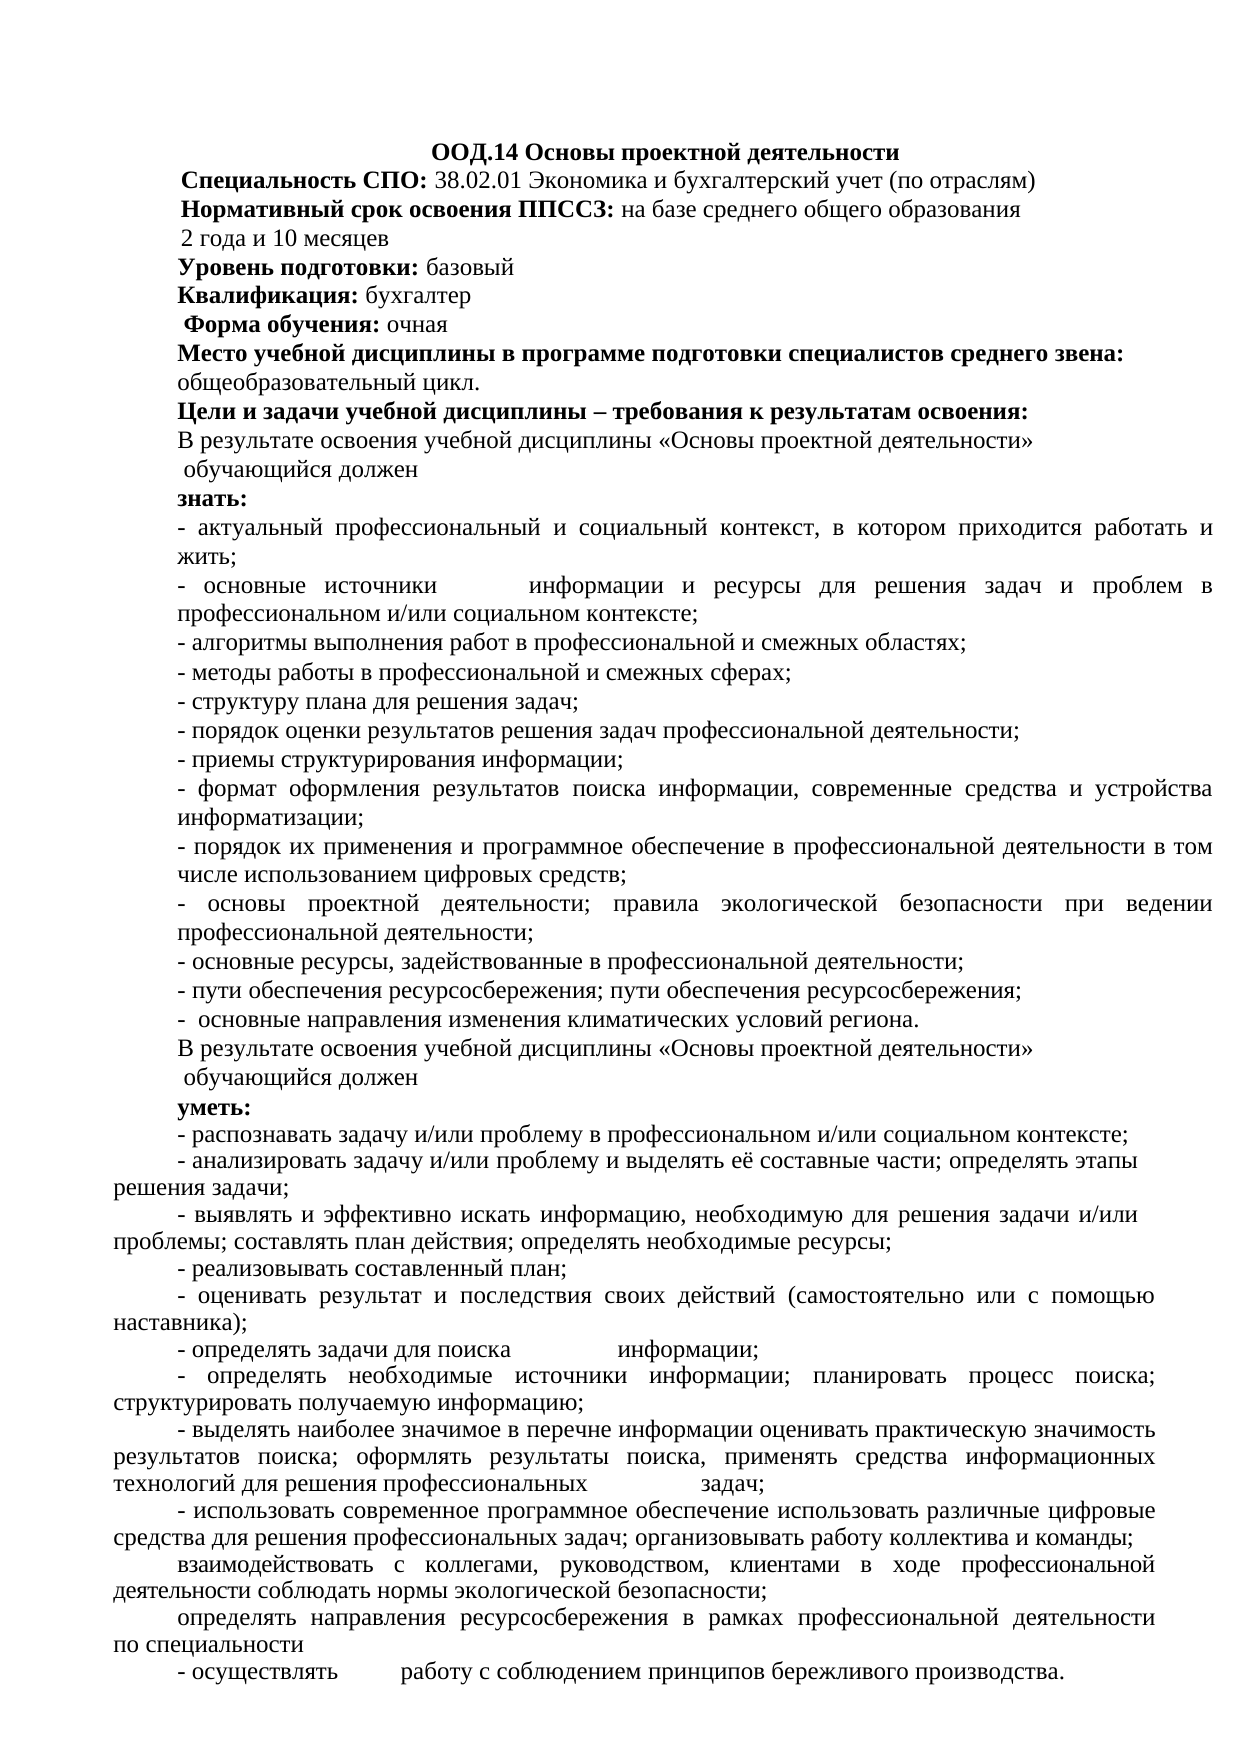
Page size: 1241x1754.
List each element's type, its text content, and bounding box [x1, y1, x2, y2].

subtitle - основные ресурсы, задействованные в профессиональной деятельности; [177, 946, 1213, 975]
text - выявлять и эффективно искать информацию, необходимую для решения задачи и/или проблемы; составлять план действия; определять необходимые ресурсы; [113, 1201, 1138, 1255]
subtitle Место учебной дисциплины в программе подготовки специалистов среднего звена: [177, 338, 1213, 367]
text - анализировать задачу и/или проблему и выделять её составные части; определять этапы решения задачи; [113, 1147, 1138, 1201]
subtitle уметь: [177, 1092, 1213, 1121]
subtitle - структуру плана для решения задач; [177, 686, 1213, 715]
subtitle - порядок оценки результатов решения задач профессиональной деятельности; [177, 716, 1213, 744]
text - использовать современное программное обеспечение использовать различные цифровые средства для решения профессиональных задач; организовывать работу коллектива и команды; [113, 1497, 1156, 1551]
subtitle обучающийся должен [177, 1063, 1213, 1091]
subtitle - пути обеспечения ресурсосбережения; пути обеспечения ресурсосбережения; [177, 976, 1213, 1004]
subtitle Цели и задачи учебной дисциплины – требования к результатам освоения: [177, 396, 1213, 425]
text - оценивать результат и последствия своих действий (самостоятельно или с помощью наставника); [113, 1282, 1156, 1336]
text Форма обучения: очная [177, 309, 617, 338]
subtitle знать: [177, 484, 1213, 512]
subtitle - формат оформления результатов поиска информации, современные средства и устройства информатизации; [177, 774, 1213, 831]
subtitle - основные источники информации и ресурсы для решения задач и проблем в профессиональном и/или социальном контексте; [177, 571, 1213, 627]
text 2 года и 10 месяцев [181, 223, 1213, 252]
text определять направления ресурсосбережения в рамках профессиональной деятельности по специальности [113, 1604, 1156, 1658]
text общеобразовательный цикл. [177, 367, 1213, 396]
text - осуществлять работу с соблюдением принципов бережливого производства. [113, 1658, 1156, 1685]
subtitle - основы проектной деятельности; правила экологической безопасности при ведении профессиональной деятельности; [177, 889, 1213, 946]
subtitle - актуальный профессиональный и социальный контекст, в котором приходится работать и жить; [177, 513, 1213, 570]
text Нормативный срок освоения ППССЗ: на базе среднего общего образования [181, 194, 1213, 223]
text - выделять наиболее значимое в перечне информации оценивать практическую значимость результатов поиска; оформлять результаты поиска, применять средства информационных технологий для решения профессиональных задач; [113, 1416, 1156, 1497]
subtitle - порядок их применения и программное обеспечение в профессиональной деятельности в том числе использованием цифровых средств; [177, 831, 1213, 888]
text Специальность СПО: 38.02.01 Экономика и бухгалтерский учет (по отраслям) [181, 166, 1213, 194]
text - определять задачи для поиска информации; [113, 1336, 1156, 1362]
subtitle - основные направления изменения климатических условий региона. [177, 1005, 1213, 1033]
text - определять необходимые источники информации; планировать процесс поиска; структурировать получаемую информацию; [113, 1362, 1156, 1416]
subtitle - алгоритмы выполнения работ в профессиональной и смежных областях; [177, 628, 1213, 656]
subtitle В результате освоения учебной дисциплины «Основы проектной деятельности» [177, 1034, 1213, 1062]
subtitle - методы работы в профессиональной и смежных сферах; [177, 657, 1213, 686]
subtitle В результате освоения учебной дисциплины «Основы проектной деятельности» [177, 426, 1213, 454]
subtitle обучающийся должен [177, 455, 1213, 483]
text Уровень подготовки: базовый Квалификация: бухгалтер [177, 252, 617, 309]
subtitle - приемы структурирования информации; [177, 745, 1213, 773]
text ООД.14 Основы проектной деятельности [359, 137, 971, 166]
text - реализовывать составленный план; [113, 1255, 1138, 1282]
text - распознавать задачу и/или проблему в профессиональном и/или социальном контексте; [113, 1121, 1138, 1147]
text взаимодействовать с коллегами, руководством, клиентами в ходе профессиональной деятельности соблюдать нормы экологической безопасности; [113, 1551, 1156, 1604]
